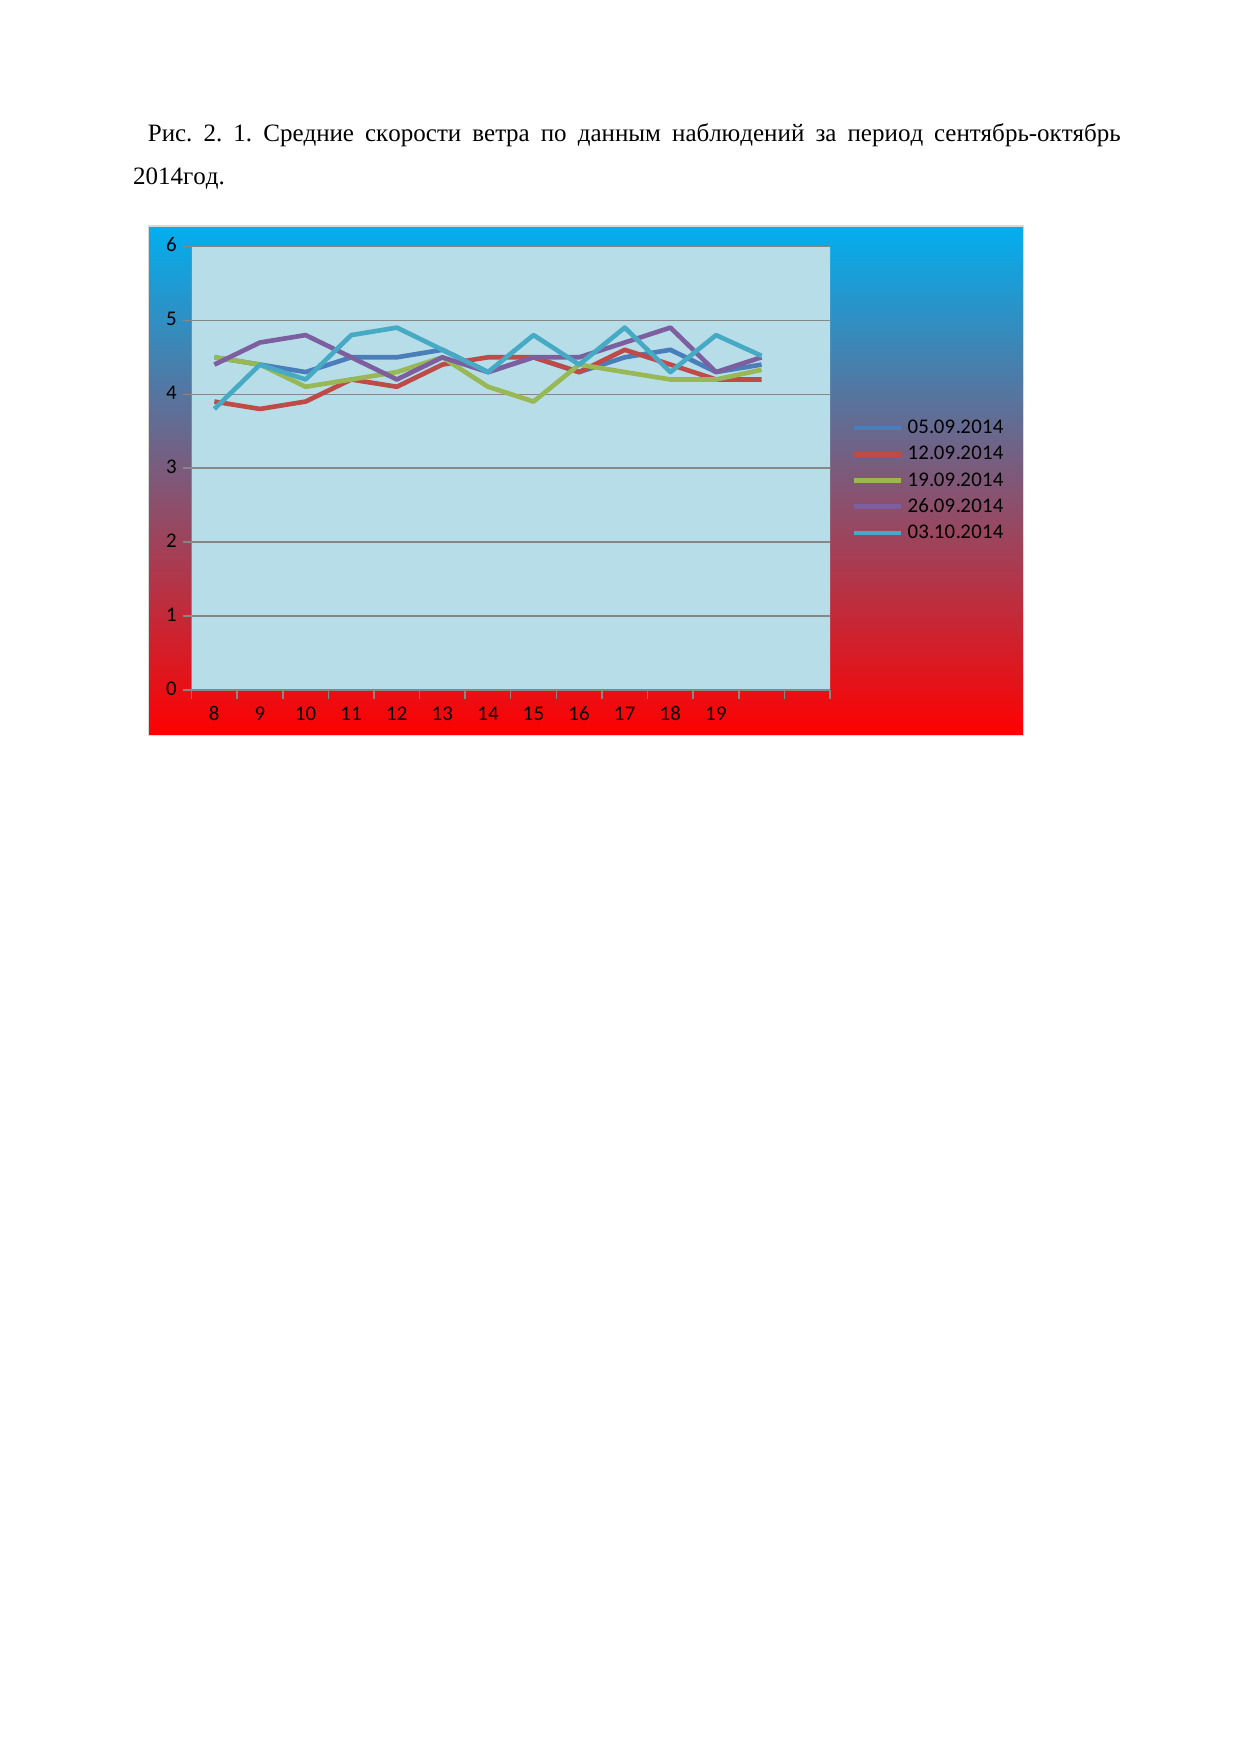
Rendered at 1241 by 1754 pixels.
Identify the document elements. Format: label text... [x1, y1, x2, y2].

text Рис. 2. 1. Средние скорости ветра по данным наблюдений за период сентябрь-октябрь 2014год. [133, 118, 1122, 190]
